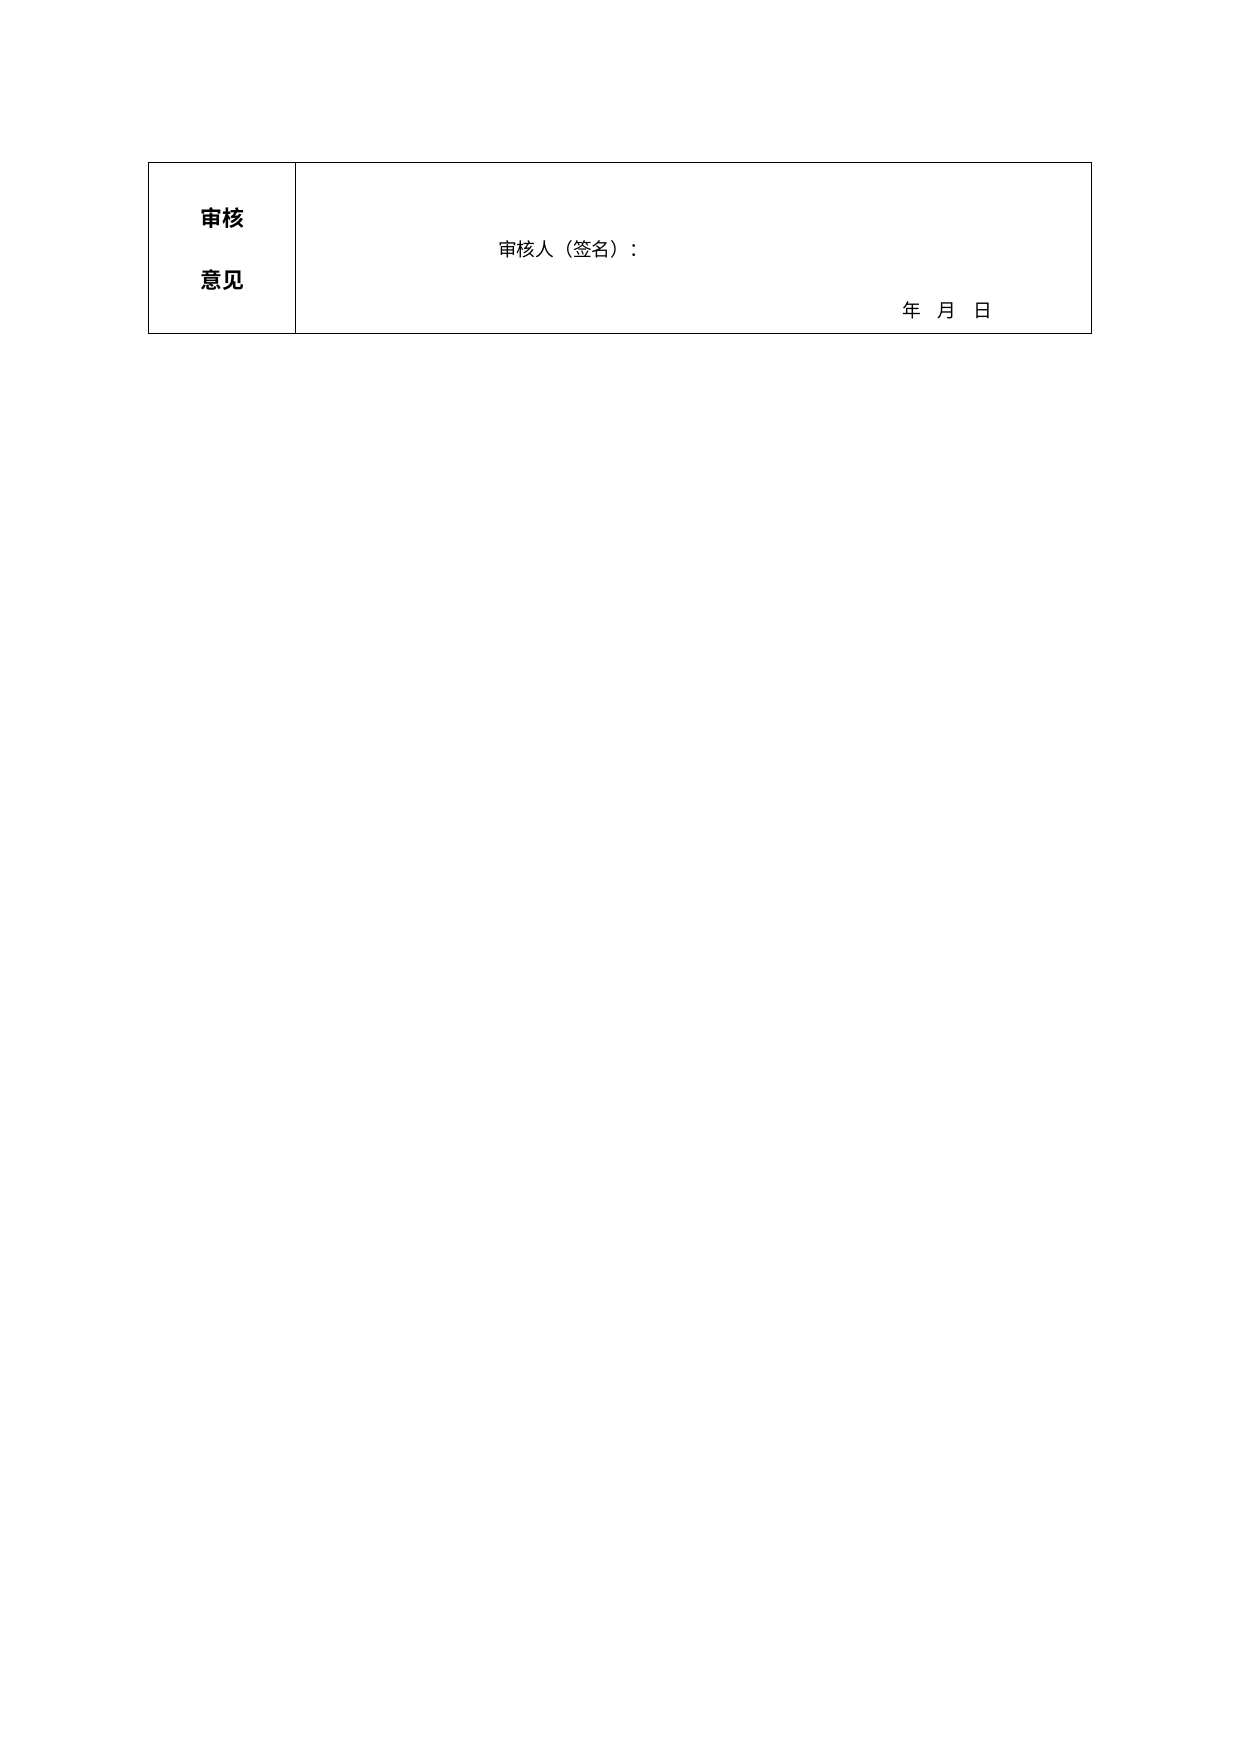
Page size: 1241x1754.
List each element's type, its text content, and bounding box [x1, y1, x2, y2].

table_cell 审核 意见 [149, 163, 295, 333]
table_cell 审核人（签名）： 年 月 日 [296, 163, 1091, 333]
